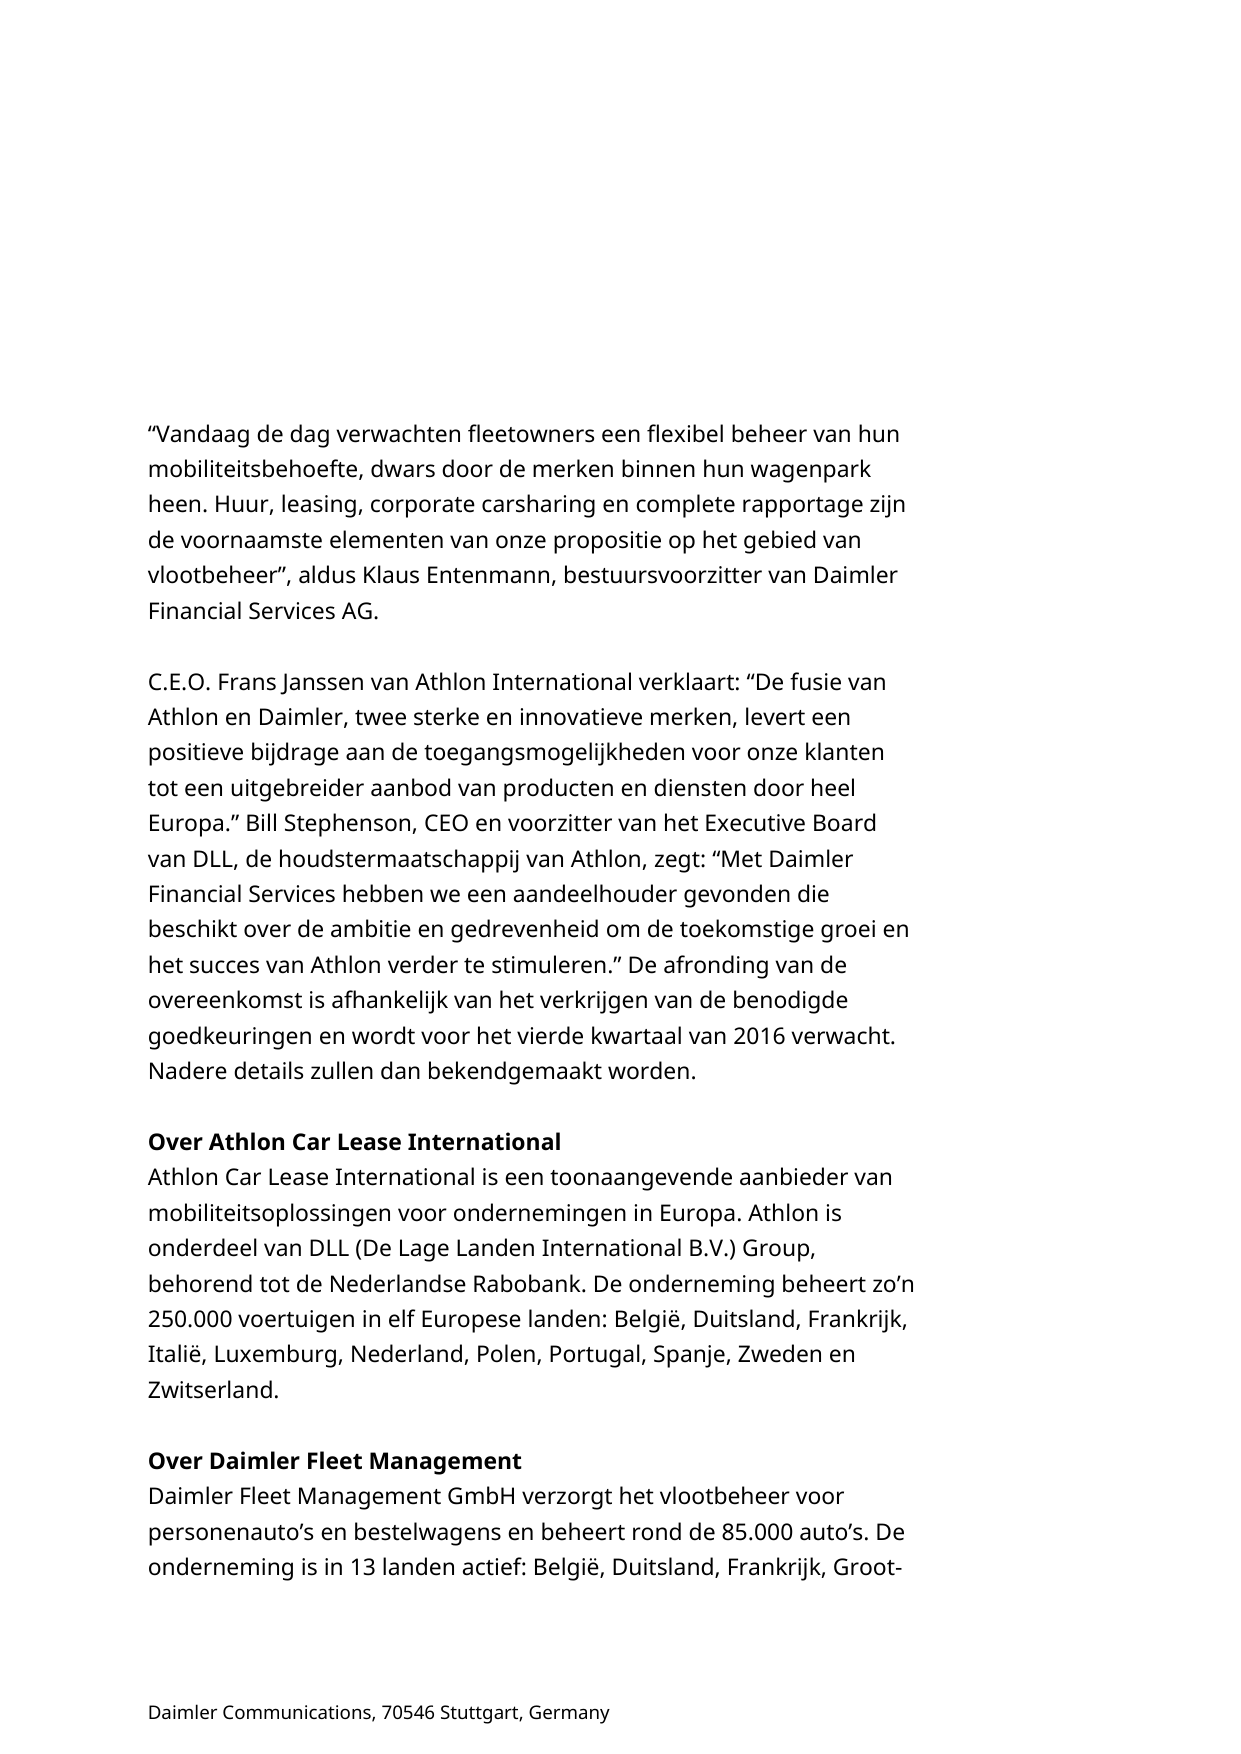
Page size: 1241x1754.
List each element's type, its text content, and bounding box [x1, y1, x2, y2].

text Over Athlon Car Lease International Athlon Car Lease International is een toonaangevende aanbieder van mobiliteitsoplossingen voor ondernemingen in Europa. Athlon is onderdeel van DLL (De Lage Landen International B.V.) Group, behorend tot de Nederlandse Rabobank. De onderneming beheert zo’n 250.000 voertuigen in elf Europese landen: België, Duitsland, Frankrijk, Italië, Luxemburg, Nederland, Polen, Portugal, Spanje, Zweden en Zwitserland. [148, 1122, 915, 1405]
text “Vandaag de dag verwachten fleetowners een flexibel beheer van hun mobiliteitsbehoefte, dwars door de merken binnen hun wagenpark heen. Huur, leasing, corporate carsharing en complete rapportage zijn de voornaamste elementen van onze propositie op het gebied van vlootbeheer”, aldus Klaus Entenmann, bestuursvoorzitter van Daimler Financial Services AG. [148, 413, 915, 626]
text C.E.O. Frans Janssen van Athlon International verklaart: “De fusie van Athlon en Daimler, twee sterke en innovatieve merken, levert een positieve bijdrage aan de toegangsmogelijkheden voor onze klanten tot een uitgebreider aanbod van producten en diensten door heel Europa.” Bill Stephenson, CEO en voorzitter van het Executive Board van DLL, de houdstermaatschappij van Athlon, zegt: “Met Daimler Financial Services hebben we een aandeelhouder gevonden die beschikt over de ambitie en gedrevenheid om de toekomstige groei en het succes van Athlon verder te stimuleren.” De afronding van de overeenkomst is afhankelijk van het verkrijgen van de benodigde goedkeuringen en wordt voor het vierde kwartaal van 2016 verwacht. Nadere details zullen dan bekendgemaakt worden. [148, 661, 915, 1086]
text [148, 1441, 915, 1582]
